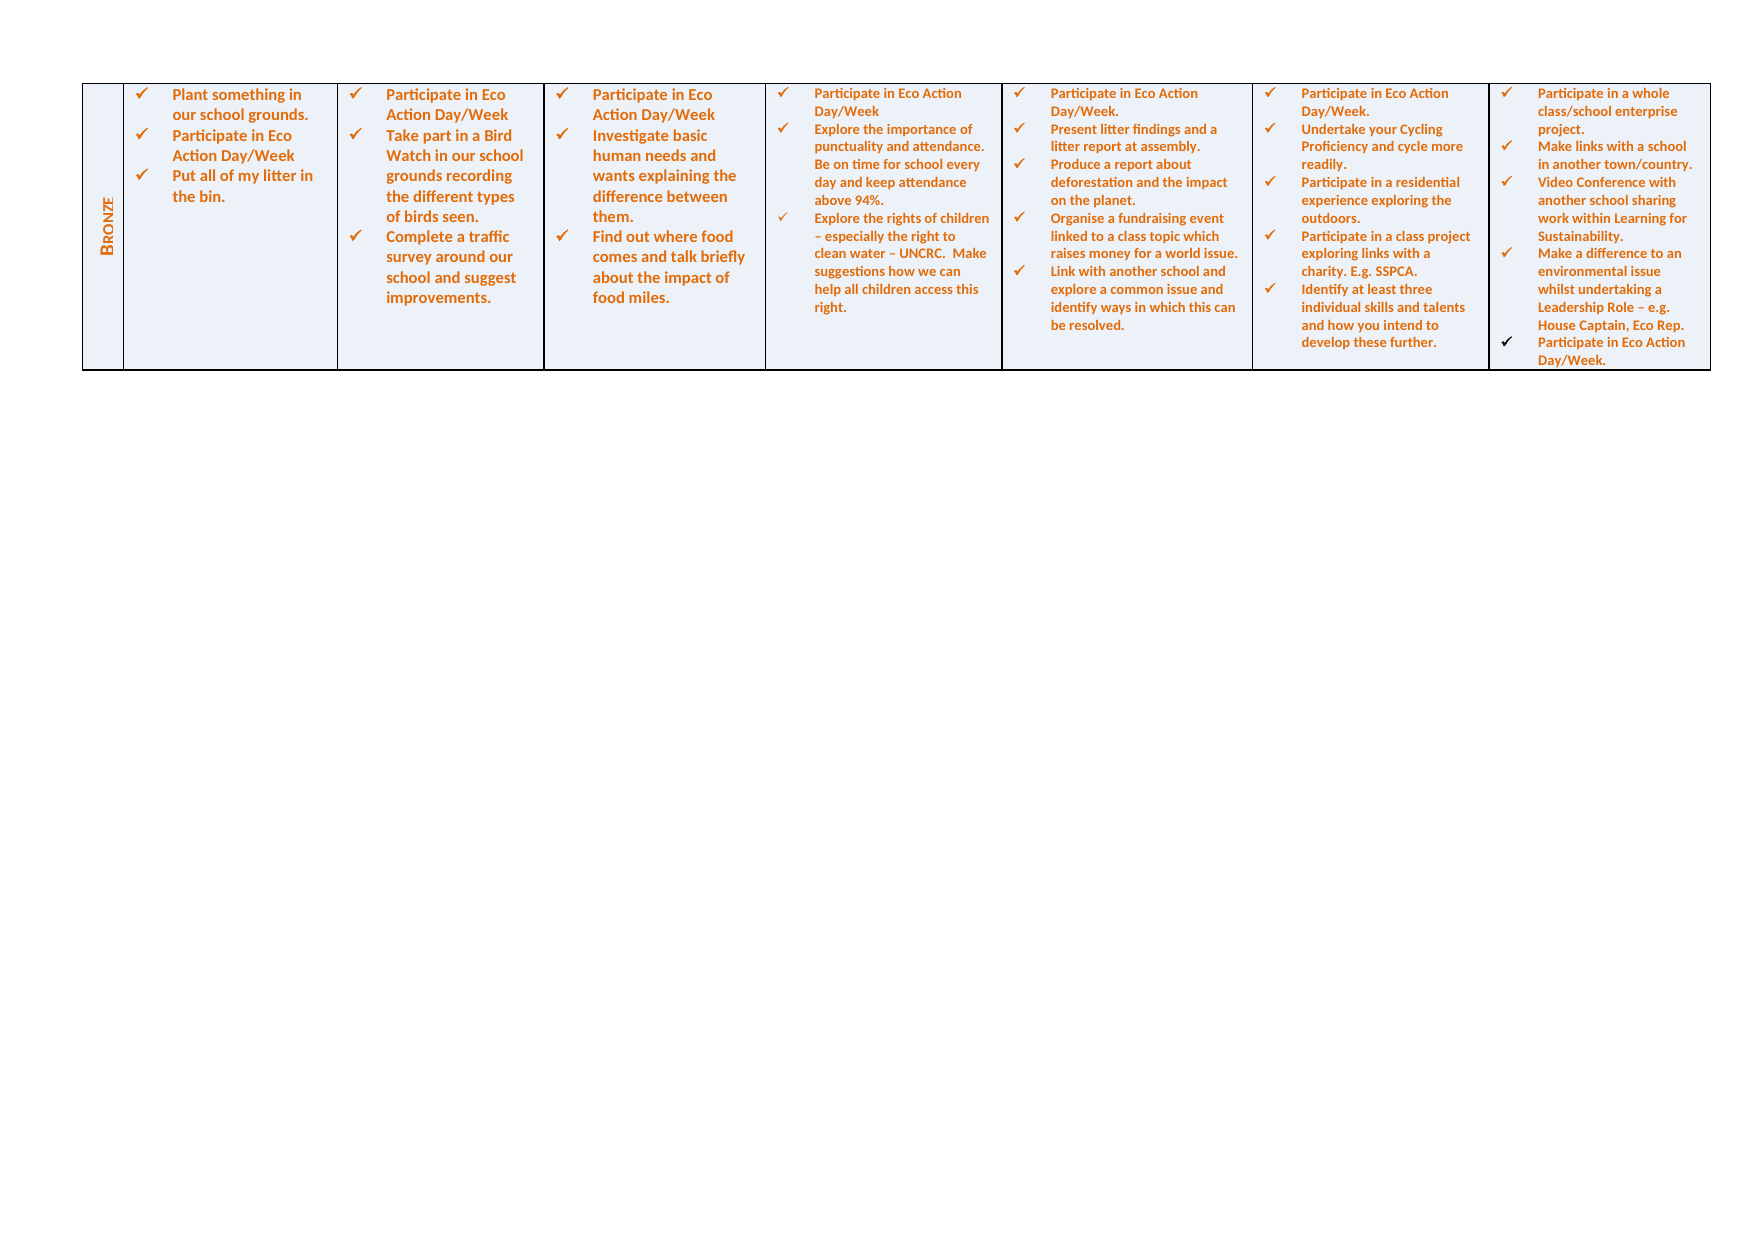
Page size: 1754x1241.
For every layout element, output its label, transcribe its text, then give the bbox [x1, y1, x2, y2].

table_cell Participate in Eco Action Day/Week Explore the importance of punctuality and attendance. Be on time for school every day and keep attendance above 94%. Explore the rights of children – especially the right to clean water – UNCRC. Make suggestions how we can help all children access this right. [766, 84, 1001, 369]
table_cell Participate in Eco Action Day/Week Investigate basic human needs and wants explaining the difference between them. Find out where food comes and talk briefly about the impact of food miles. [545, 84, 765, 369]
table_cell Plant something in our school grounds. Participate in Eco Action Day/Week Put all of my litter in the bin. [124, 84, 337, 369]
table_cell Participate in a whole class/school enterprise project. Make links with a school in another town/country. Video Conference with another school sharing work within Learning for Sustainability. Make a difference to an environmental issue whilst undertaking a Leadership Role – e.g. House Captain, Eco Rep. Participate in Eco Action Day/Week. [1490, 84, 1710, 369]
table_cell Participate in Eco Action Day/Week. Undertake your Cycling Proficiency and cycle more readily. Participate in a residential experience exploring the outdoors. Participate in a class project exploring links with a charity. E.g. SSPCA. Identify at least three individual skills and talents and how you intend to develop these further. [1253, 84, 1488, 369]
table_cell Bronze [83, 84, 123, 369]
table_cell Participate in Eco Action Day/Week. Present litter findings and a litter report at assembly. Produce a report about deforestation and the impact on the planet. Organise a fundraising event linked to a class topic which raises money for a world issue. Link with another school and explore a common issue and identify ways in which this can be resolved. [1003, 84, 1252, 369]
table_cell Participate in Eco Action Day/Week Take part in a Bird Watch in our school grounds recording the different types of birds seen. Complete a traffic survey around our school and suggest improvements. [338, 84, 543, 369]
